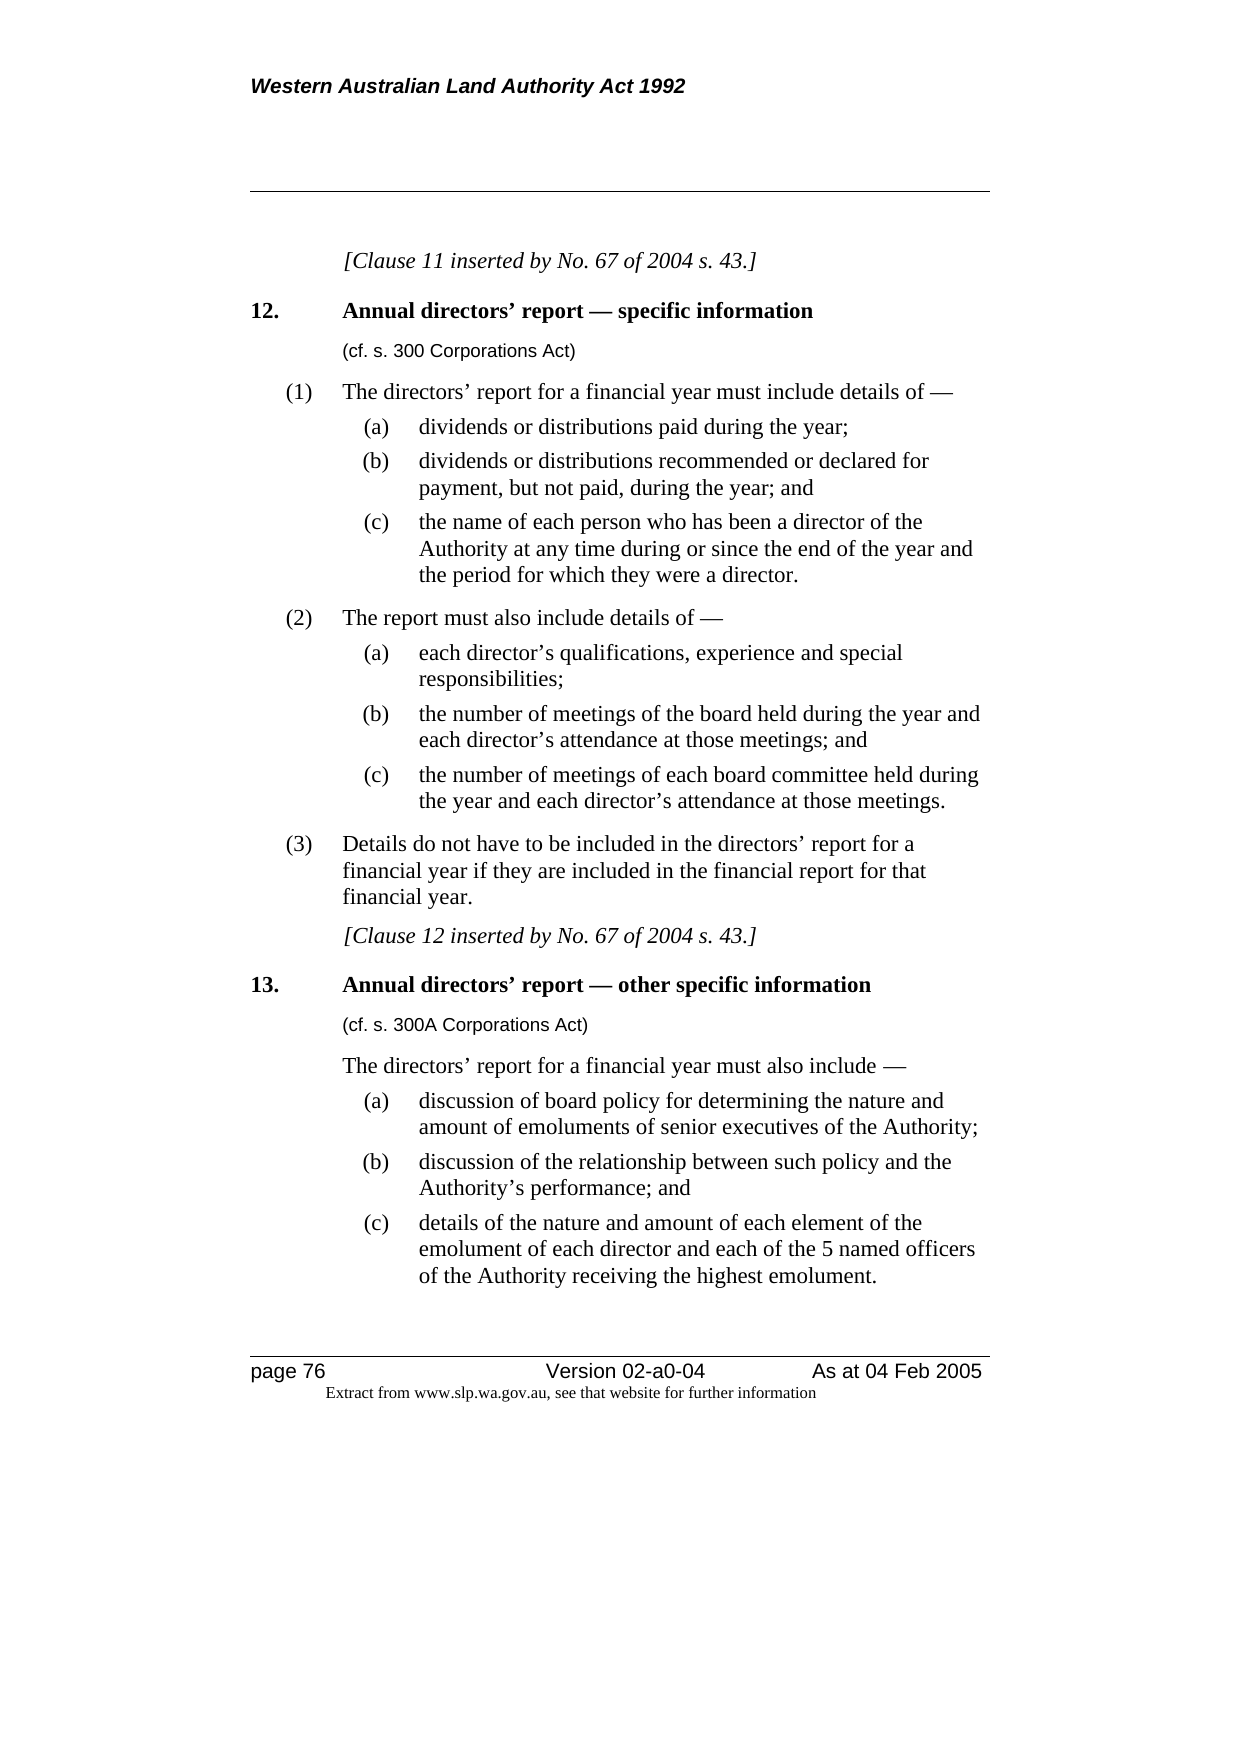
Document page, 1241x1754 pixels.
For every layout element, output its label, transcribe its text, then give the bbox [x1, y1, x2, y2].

text (a) dividends or distributions paid during the year; [250, 413, 990, 439]
text (c) the name of each person who has been a director of the Authority at any time during or since the end of the year and the period for which they were a director. [250, 508, 990, 587]
text (a) discussion of board policy for determining the nature and amount of emoluments of senior executives of the Authority; [250, 1087, 990, 1140]
text (cf. s. 300A Corporations Act) [250, 1014, 990, 1036]
text (2) The report must also include details of — [250, 604, 990, 631]
text [Clause 12 inserted by No. 67 of 2004 s. 43.] [250, 922, 990, 948]
text (c) the number of meetings of each board committee held during the year and each director’s attendance at those meetings. [250, 761, 990, 814]
text (c) details of the nature and amount of each element of the emolument of each director and each of the 5 named officers of the Authority receiving the highest emolument. [250, 1209, 990, 1288]
text (b) discussion of the relationship between such policy and the Authority’s performance; and [250, 1148, 990, 1201]
text [Clause 11 inserted by No. 67 of 2004 s. 43.] [250, 247, 990, 274]
text (b) the number of meetings of the board held during the year and each director’s attendance at those meetings; and [250, 700, 990, 753]
text (cf. s. 300 Corporations Act) [250, 340, 990, 361]
text The directors’ report for a financial year must also include — [250, 1052, 990, 1079]
subtitle 12. Annual directors’ report — specific information [250, 297, 990, 323]
text (b) dividends or distributions recommended or declared for payment, but not paid, during the year; and [250, 447, 990, 500]
text (3) Details do not have to be included in the directors’ report for a financial year if they are included in the financial report for that financial year. [250, 830, 990, 909]
text (1) The directors’ report for a financial year must include details of — [250, 378, 990, 404]
text (a) each director’s qualifications, experience and special responsibilities; [250, 639, 990, 692]
subtitle 13. Annual directors’ report — other specific information [250, 971, 990, 997]
